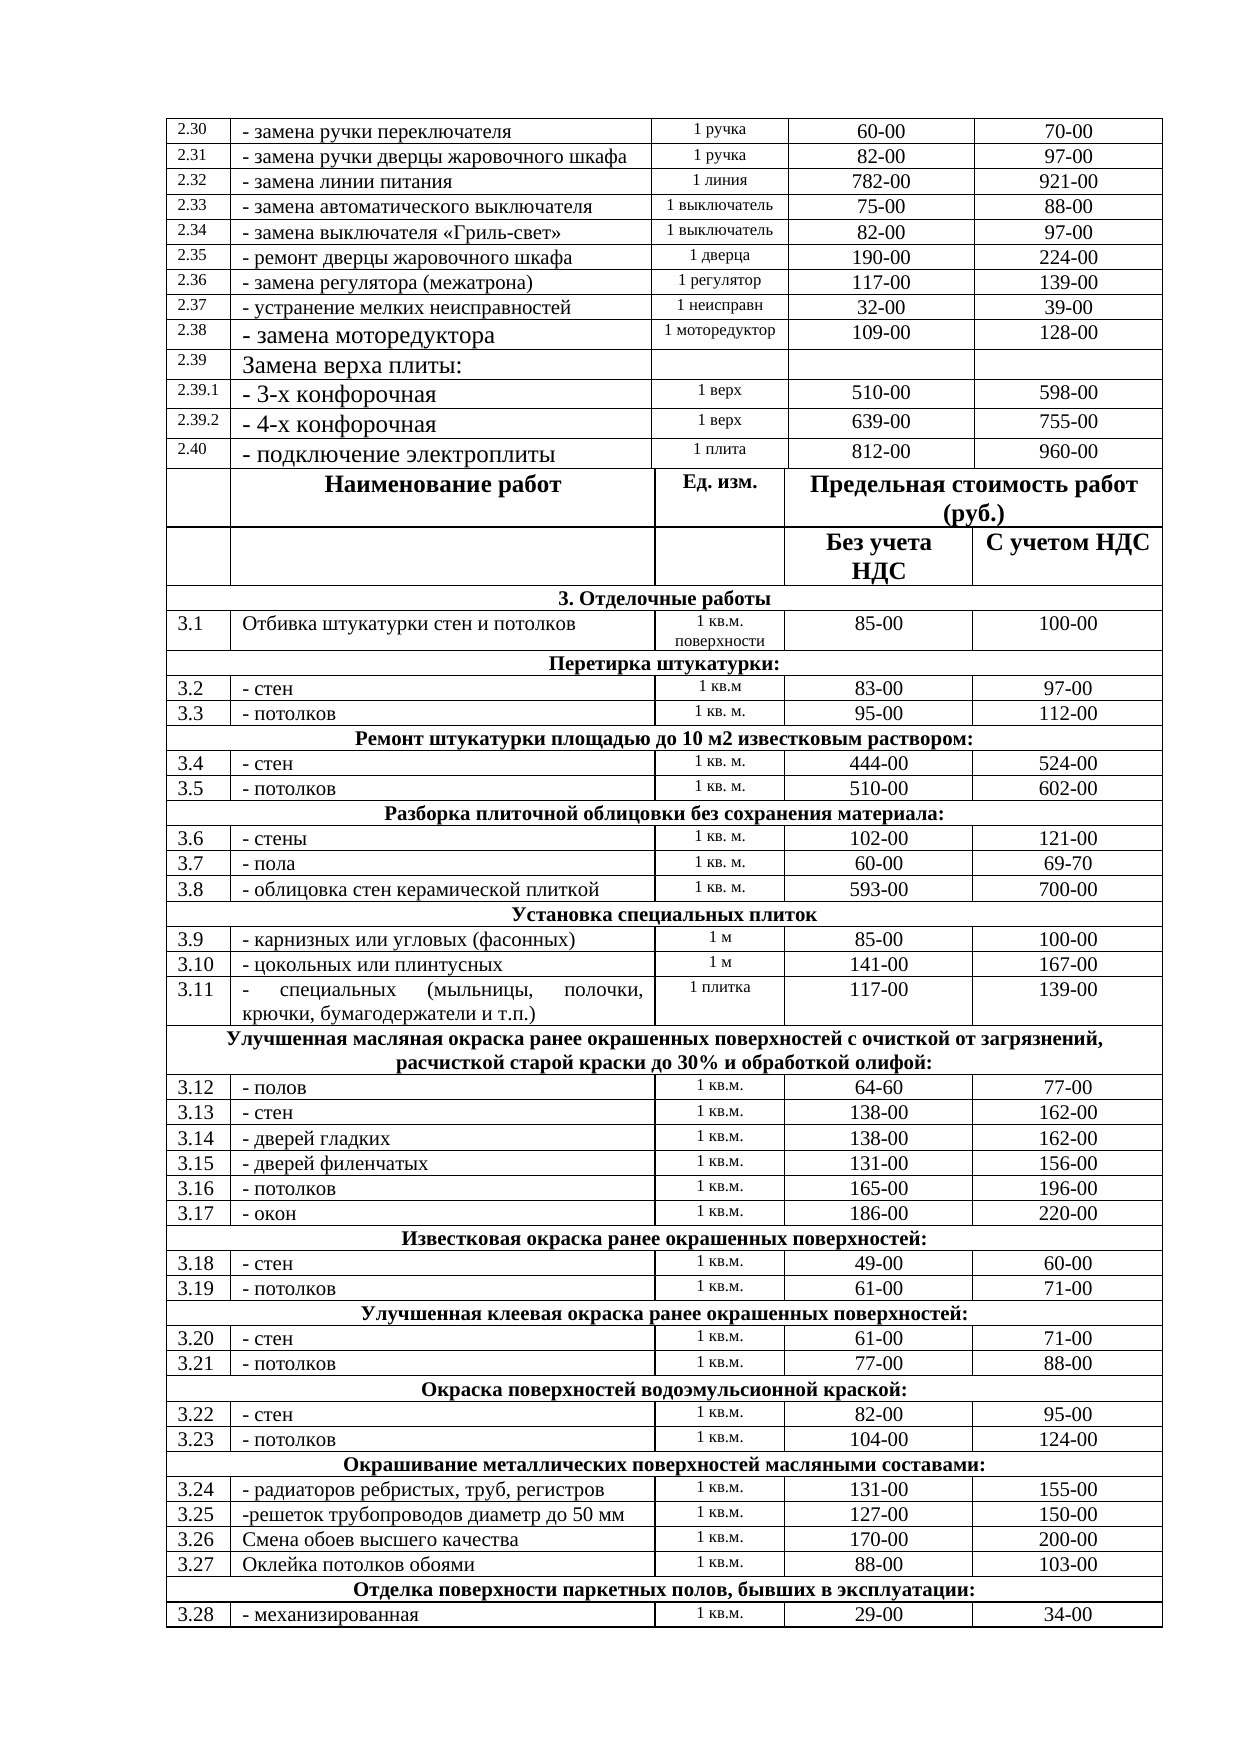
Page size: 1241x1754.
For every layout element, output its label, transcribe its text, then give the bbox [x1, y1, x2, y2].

table_cell - замена линии питания [231, 169, 651, 193]
table_cell 138-00 [785, 1100, 972, 1124]
table_cell - потолков [231, 1427, 654, 1451]
table_cell 77-00 [785, 1351, 972, 1375]
table_cell Ед. изм. [656, 469, 784, 526]
table_cell 60-00 [785, 851, 972, 875]
table_cell 1 кв. м. [656, 701, 784, 725]
table_cell 593-00 [785, 876, 972, 901]
table_cell 102-00 [785, 826, 972, 850]
table_cell - дверей гладких [231, 1125, 654, 1149]
table_cell 2.33 [167, 195, 230, 218]
table_cell 3.17 [167, 1201, 230, 1225]
table_cell 75-00 [789, 195, 974, 218]
table_cell 3.6 [167, 826, 230, 850]
table_cell - потолков [231, 776, 654, 800]
table_cell 1 кв. м. [656, 776, 784, 800]
table_cell 88-00 [973, 1351, 1162, 1375]
table_cell 1 регулятор [652, 270, 788, 294]
table_cell - радиаторов ребристых, труб, регистров [231, 1477, 654, 1501]
table_cell 60-00 [973, 1251, 1162, 1275]
table_cell 3.16 [167, 1176, 230, 1200]
table_cell - стен [231, 751, 654, 775]
table_cell 2.37 [167, 295, 230, 319]
table_cell 95-00 [973, 1402, 1162, 1426]
table_cell 85-00 [785, 611, 972, 649]
table_cell 3.7 [167, 851, 230, 875]
table_cell 3.20 [167, 1326, 230, 1350]
table_cell Отделка поверхности паркетных полов, бывших в эксплуатации: [167, 1577, 1162, 1601]
table_cell Улучшенная клеевая окраска ранее окрашенных поверхностей: [167, 1301, 1162, 1325]
table_cell 2.35 [167, 245, 230, 269]
table_cell 1 выключатель [652, 220, 788, 244]
table_cell 1 м [656, 952, 784, 976]
table_cell 1 дверца [652, 245, 788, 269]
table_cell - 3-х конфорочная [231, 380, 651, 408]
table_cell 2.39.2 [167, 409, 230, 438]
table_cell - замена регулятора (межатрона) [231, 270, 651, 294]
table_cell [656, 528, 784, 585]
table_cell 3.27 [167, 1552, 230, 1576]
table_cell 639-00 [789, 409, 974, 438]
table_cell 1 неисправн [652, 295, 788, 319]
table_cell 1 плитка [656, 977, 784, 1025]
table_cell 1 кв.м. [656, 1326, 784, 1350]
table_cell 82-00 [785, 1402, 972, 1426]
table_cell 71-00 [973, 1326, 1162, 1350]
table_cell - механизированная [231, 1603, 654, 1626]
table_cell 117-00 [789, 270, 974, 294]
table_cell 598-00 [975, 380, 1162, 408]
table_cell - стен [231, 1251, 654, 1275]
table_cell Установка специальных плиток [167, 902, 1162, 926]
table_cell 82-00 [789, 144, 974, 168]
table_cell 1 кв.м. [656, 1427, 784, 1451]
table_cell 196-00 [973, 1176, 1162, 1200]
table_cell - ремонт дверцы жаровочного шкафа [231, 245, 651, 269]
table_cell 29-00 [785, 1603, 972, 1626]
table_cell 32-00 [789, 295, 974, 319]
table_cell - стен [231, 676, 654, 700]
table_cell 138-00 [785, 1125, 972, 1149]
table_cell 156-00 [973, 1151, 1162, 1174]
table_cell 128-00 [975, 320, 1162, 349]
table_cell [652, 350, 788, 378]
table_cell 3.10 [167, 952, 230, 976]
table_cell 2.36 [167, 270, 230, 294]
table_cell 1 кв.м. [656, 1201, 784, 1225]
table_cell 97-00 [975, 144, 1162, 168]
table_cell 103-00 [973, 1552, 1162, 1576]
table_cell 1 кв.м. [656, 1527, 784, 1551]
table_cell 3.9 [167, 927, 230, 951]
table_cell 61-00 [785, 1276, 972, 1300]
table_cell - стен [231, 1326, 654, 1350]
table_cell 60-00 [789, 119, 974, 143]
table_cell 139-00 [973, 977, 1162, 1025]
table_cell 1 кв.м. [656, 1075, 784, 1099]
table_cell -решеток трубопроводов диаметр до 50 мм [231, 1502, 654, 1526]
table_cell [231, 528, 654, 585]
table_cell [789, 350, 974, 378]
table_cell 85-00 [785, 927, 972, 951]
table_cell 3.14 [167, 1125, 230, 1149]
table_cell - стен [231, 1402, 654, 1426]
table_cell 1 кв.м. [656, 1151, 784, 1174]
table_cell Оклейка потолков обоями [231, 1552, 654, 1576]
table_cell 141-00 [785, 952, 972, 976]
table_cell 3.23 [167, 1427, 230, 1451]
table_cell 1 кв.м. [656, 1125, 784, 1149]
table_cell 3. Отделочные работы [167, 586, 1162, 610]
table_cell 1 кв.м. [656, 1603, 784, 1626]
table_cell 1 кв. м. [656, 851, 784, 875]
table_cell 1 кв.м. [656, 1100, 784, 1124]
table_cell 77-00 [973, 1075, 1162, 1099]
table_cell - потолков [231, 1176, 654, 1200]
table_cell 71-00 [973, 1276, 1162, 1300]
table_cell Смена обоев высшего качества [231, 1527, 654, 1551]
table_cell 1 кв.м. [656, 1402, 784, 1426]
table_cell 1 выключатель [652, 195, 788, 218]
table_cell - пола [231, 851, 654, 875]
table_cell 510-00 [789, 380, 974, 408]
table_cell 3.1 [167, 611, 230, 649]
table_cell [167, 528, 230, 585]
table_cell 104-00 [785, 1427, 972, 1451]
table_cell 1 кв.м. поверхности [656, 611, 784, 649]
table_cell 3.25 [167, 1502, 230, 1526]
table_cell Замена верха плиты: [231, 350, 651, 378]
table_cell 124-00 [973, 1427, 1162, 1451]
table_cell 1 кв.м. [656, 1552, 784, 1576]
table_cell 162-00 [973, 1125, 1162, 1149]
table_cell - карнизных или угловых (фасонных) [231, 927, 654, 951]
table_cell 921-00 [975, 169, 1162, 193]
table_cell 95-00 [785, 701, 972, 725]
table_cell 1 плита [652, 439, 788, 468]
table_cell 1 ручка [652, 119, 788, 143]
table_cell 1 м [656, 927, 784, 951]
table_cell 3.12 [167, 1075, 230, 1099]
table_cell 139-00 [975, 270, 1162, 294]
table_cell 224-00 [975, 245, 1162, 269]
table_cell 155-00 [973, 1477, 1162, 1501]
table_cell - стен [231, 1100, 654, 1124]
table_cell 2.38 [167, 320, 230, 349]
table_cell 3.26 [167, 1527, 230, 1551]
table_cell 1 кв. м. [656, 876, 784, 901]
table_cell 70-00 [975, 119, 1162, 143]
table_cell 34-00 [973, 1603, 1162, 1626]
table_cell 700-00 [973, 876, 1162, 901]
table_cell 2.40 [167, 439, 230, 468]
table_cell 109-00 [789, 320, 974, 349]
table_cell 3.4 [167, 751, 230, 775]
table_cell 121-00 [973, 826, 1162, 850]
table_cell 39-00 [975, 295, 1162, 319]
table_cell - устранение мелких неисправностей [231, 295, 651, 319]
table_cell С учетом НДС [973, 528, 1162, 585]
table_cell 1 ручка [652, 144, 788, 168]
table_cell 2.32 [167, 169, 230, 193]
table_cell 83-00 [785, 676, 972, 700]
table_cell 960-00 [975, 439, 1162, 468]
table_cell 112-00 [973, 701, 1162, 725]
table_cell 3.11 [167, 977, 230, 1025]
table_cell Наименование работ [231, 469, 654, 526]
table_cell 117-00 [785, 977, 972, 1025]
table_cell 186-00 [785, 1201, 972, 1225]
table_cell 1 линия [652, 169, 788, 193]
table_cell 3.18 [167, 1251, 230, 1275]
table_cell 1 кв.м. [656, 1351, 784, 1375]
table_cell 3.5 [167, 776, 230, 800]
table_cell 190-00 [789, 245, 974, 269]
table_cell 1 кв.м [656, 676, 784, 700]
table_cell 782-00 [789, 169, 974, 193]
table_cell 1 кв.м. [656, 1276, 784, 1300]
table_cell [167, 469, 230, 526]
table_cell 88-00 [975, 195, 1162, 218]
table_cell Улучшенная масляная окраска ранее окрашенных поверхностей с очисткой от загрязнений, расчисткой старой краски до 30% и обработкой олифой: [167, 1026, 1162, 1074]
table_cell 170-00 [785, 1527, 972, 1551]
table_cell 1 кв. м. [656, 751, 784, 775]
table_cell - замена автоматического выключателя [231, 195, 651, 218]
table_cell 1 моторедуктор [652, 320, 788, 349]
table_cell 755-00 [975, 409, 1162, 438]
table_cell 1 кв. м. [656, 826, 784, 850]
table_cell 2.34 [167, 220, 230, 244]
table_cell - стены [231, 826, 654, 850]
table_cell - замена выключателя «Гриль-свет» [231, 220, 651, 244]
table_cell 131-00 [785, 1151, 972, 1174]
table_cell 444-00 [785, 751, 972, 775]
table_cell - дверей филенчатых [231, 1151, 654, 1174]
table_cell 100-00 [973, 927, 1162, 951]
table_cell 49-00 [785, 1251, 972, 1275]
table_cell Ремонт штукатурки площадью до 10 м2 известковым раствором: [167, 726, 1162, 750]
table_cell 97-00 [973, 676, 1162, 700]
table_cell 3.21 [167, 1351, 230, 1375]
table_cell 3.8 [167, 876, 230, 901]
table_cell 200-00 [973, 1527, 1162, 1551]
table_cell - облицовка стен керамической плиткой [231, 876, 654, 901]
table_cell 88-00 [785, 1552, 972, 1576]
table_cell 2.39.1 [167, 380, 230, 408]
table_cell Окрашивание металлических поверхностей масляными составами: [167, 1452, 1162, 1476]
table_cell 127-00 [785, 1502, 972, 1526]
table_cell Отбивка штукатурки стен и потолков [231, 611, 654, 649]
table_cell - замена ручки дверцы жаровочного шкафа [231, 144, 651, 168]
table_cell 3.3 [167, 701, 230, 725]
table_cell 64-60 [785, 1075, 972, 1099]
table_cell 1 кв.м. [656, 1477, 784, 1501]
table_cell - замена ручки переключателя [231, 119, 651, 143]
table_cell Разборка плиточной облицовки без сохранения материала: [167, 801, 1162, 825]
table_cell 61-00 [785, 1326, 972, 1350]
table_cell 602-00 [973, 776, 1162, 800]
table_cell 1 кв.м. [656, 1176, 784, 1200]
table_cell 165-00 [785, 1176, 972, 1200]
table_cell 2.39 [167, 350, 230, 378]
table_cell Перетирка штукатурки: [167, 651, 1162, 674]
table_cell - полов [231, 1075, 654, 1099]
table_cell - окон [231, 1201, 654, 1225]
table_cell 3.24 [167, 1477, 230, 1501]
table_cell 100-00 [973, 611, 1162, 649]
table_cell 524-00 [973, 751, 1162, 775]
table_cell 3.13 [167, 1100, 230, 1124]
table_cell 3.28 [167, 1603, 230, 1626]
table_cell Без учета НДС [785, 528, 972, 585]
table_cell 1 верх [652, 409, 788, 438]
table_cell - специальных (мыльницы, полочки, крючки, бумагодержатели и т.п.) [231, 977, 654, 1025]
table_cell 150-00 [973, 1502, 1162, 1526]
table_cell 162-00 [973, 1100, 1162, 1124]
table_cell 3.19 [167, 1276, 230, 1300]
table_cell Предельная стоимость работ (руб.) [785, 469, 1162, 526]
table_cell 2.30 [167, 119, 230, 143]
table_cell 1 верх [652, 380, 788, 408]
table_cell 510-00 [785, 776, 972, 800]
table_cell - потолков [231, 1351, 654, 1375]
table_cell 3.22 [167, 1402, 230, 1426]
table_cell 97-00 [975, 220, 1162, 244]
table_cell 2.31 [167, 144, 230, 168]
table_cell Окраска поверхностей водоэмульсионной краской: [167, 1376, 1162, 1401]
table_cell 131-00 [785, 1477, 972, 1501]
table_cell 69-70 [973, 851, 1162, 875]
table_cell 3.2 [167, 676, 230, 700]
table_cell 1 кв.м. [656, 1502, 784, 1526]
table_cell - подключение электроплиты [231, 439, 651, 468]
table_cell - 4-х конфорочная [231, 409, 651, 438]
table_cell 220-00 [973, 1201, 1162, 1225]
table_cell - потолков [231, 1276, 654, 1300]
table_cell - цокольных или плинтусных [231, 952, 654, 976]
table_cell 3.15 [167, 1151, 230, 1174]
table_cell - потолков [231, 701, 654, 725]
table_cell 1 кв.м. [656, 1251, 784, 1275]
table_cell Известковая окраска ранее окрашенных поверхностей: [167, 1226, 1162, 1250]
table_cell - замена моторедуктора [231, 320, 651, 349]
table_cell 82-00 [789, 220, 974, 244]
table_cell 167-00 [973, 952, 1162, 976]
table_cell [975, 350, 1162, 378]
table_cell 812-00 [789, 439, 974, 468]
